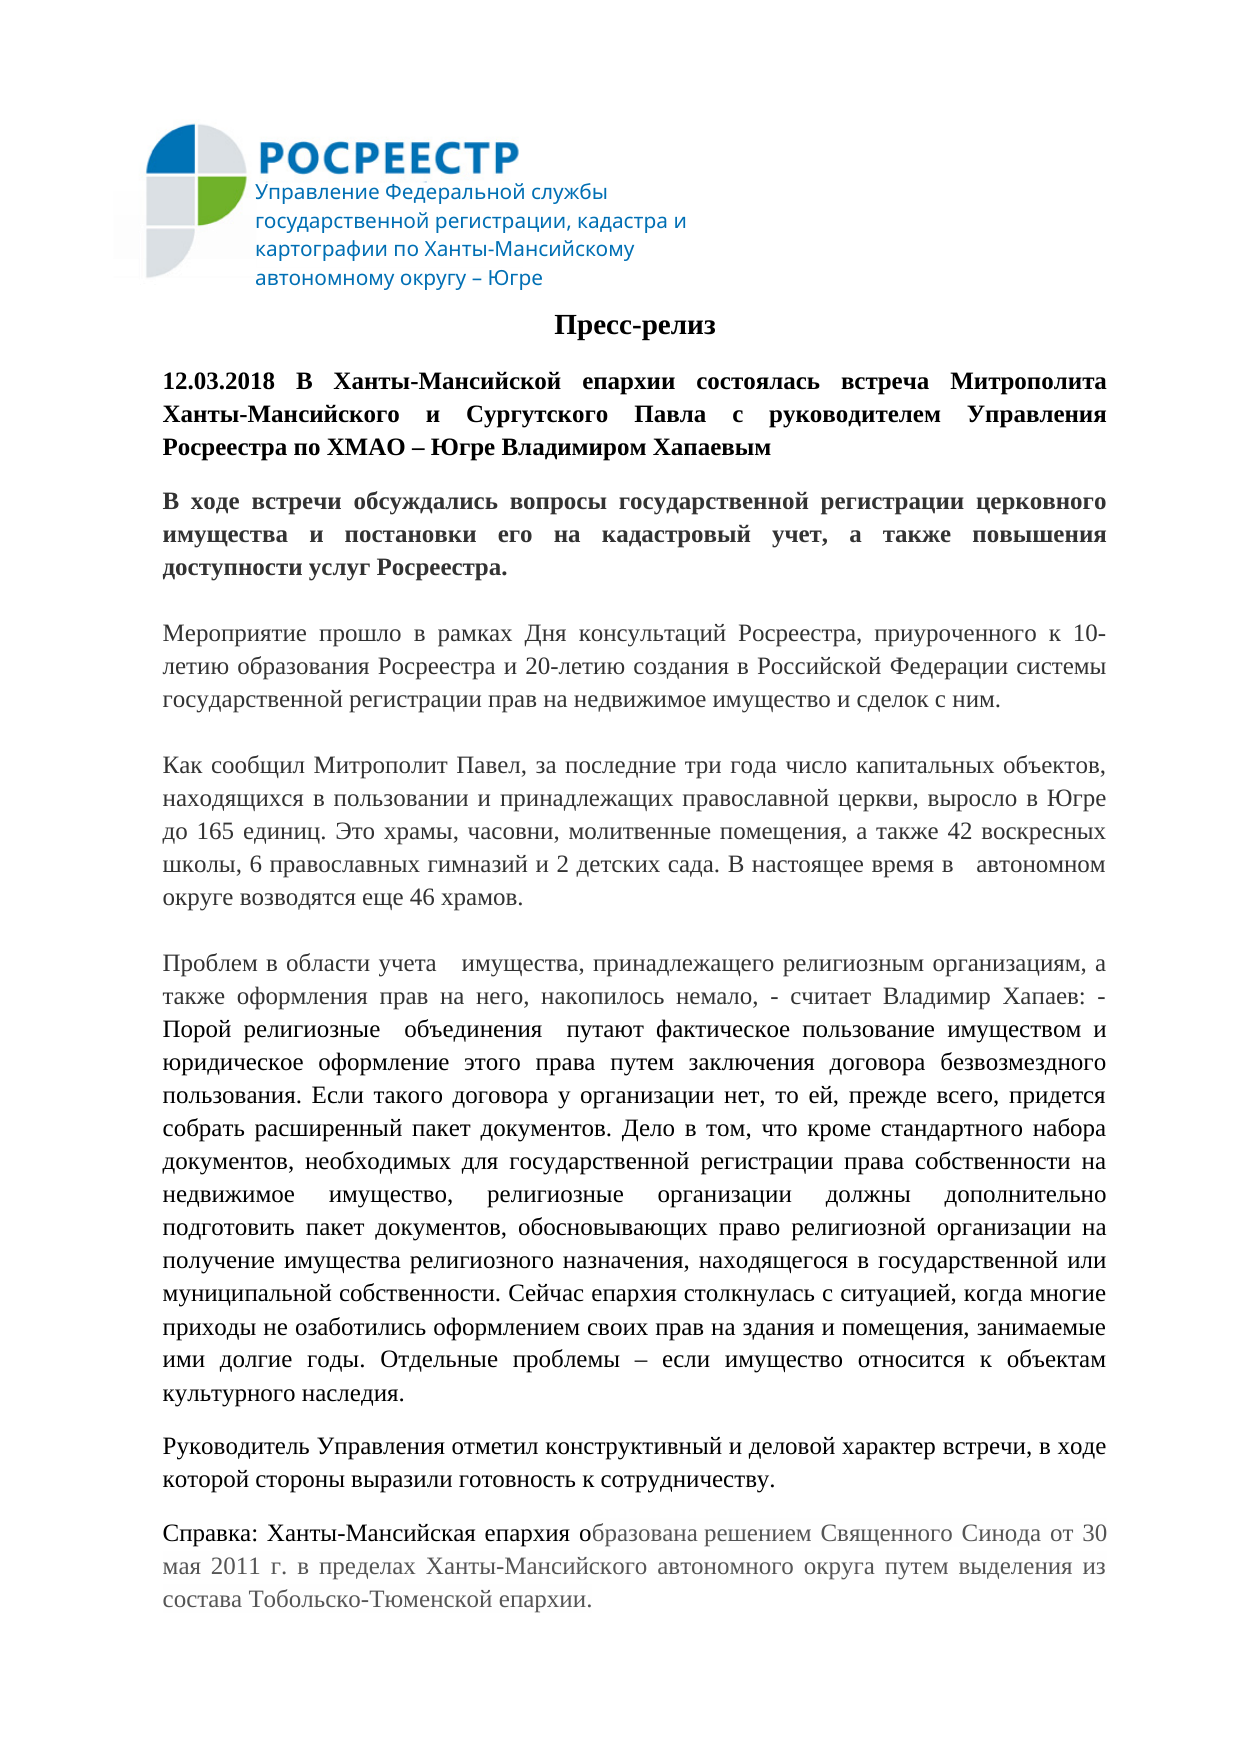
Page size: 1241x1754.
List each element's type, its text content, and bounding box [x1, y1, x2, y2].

text Как сообщил Митрополит Павел, за последние три года число капитальных объектов, находящихся в пользовании и принадлежащих православной церкви, выросло в Югре до 165 единиц. Это храмы, часовни, молитвенные помещения, а также 42 воскресных школы, 6 православных гимназий и 2 детских сада. В настоящее время в автономном округе возводятся еще 46 храмов. [162, 750, 1107, 805]
text В ходе встречи обсуждались вопросы государственной регистрации церковного имущества и постановки его на кадастровый учет, а также повышения доступности услуг Росреестра. [162, 509, 1107, 581]
text Пресс-релиз [162, 307, 1107, 340]
text Как сообщил Митрополит Павел, за последние три года число капитальных объектов, находящихся в пользовании и принадлежащих православной церкви, выросло в Югре до 165 единиц. Это храмы, часовни, молитвенные помещения, а также 42 воскресных школы, 6 православных гимназий и 2 детских сада. В настоящее время в автономном округе возводятся еще 46 храмов. [162, 806, 1107, 838]
text Мероприятие прошло в рамках Дня консультаций Росреестра, приуроченного к 10-летию образования Росреестра и 20-летию создания в Российской Федерации системы государственной регистрации прав на недвижимое имущество и сделок с ним. [162, 674, 1107, 713]
text Как сообщил Митрополит Павел, за последние три года число капитальных объектов, находящихся в пользовании и принадлежащих православной церкви, выросло в Югре до 165 единиц. Это храмы, часовни, молитвенные помещения, а также 42 воскресных школы, 6 православных гимназий и 2 детских сада. В настоящее время в автономном округе возводятся еще 46 храмов. [162, 844, 1107, 871]
text Мероприятие прошло в рамках Дня консультаций Росреестра, приуроченного к 10-летию образования Росреестра и 20-летию создания в Российской Федерации системы государственной регистрации прав на недвижимое имущество и сделок с ним. [162, 618, 1107, 672]
text Проблем в области учета имущества, принадлежащего религиозным организациям, а также оформления прав на него, накопилось немало, - считает Владимир Хапаев: - Порой религиозные объединения путают фактическое пользование имуществом и юридическое оформление этого права путем заключения договора безвозмездного пользования. Если такого договора у организации нет, то ей, прежде всего, придется собрать расширенный пакет документов. Дело в том, что кроме стандартного набора документов, необходимых для государственной регистрации права собственности на недвижимое имущество, религиозные организации должны дополнительно подготовить пакет документов, обосновывающих право религиозной организации на получение имущества религиозного назначения, находящегося в государственной или муниципальной собственности. Сейчас епархия столкнулась с ситуацией, когда многие приходы не озаботились оформлением своих прав на здания и помещения, занимаемые ими долгие годы. Отдельные проблемы – если имущество относится к объектам культурного наследия. [162, 996, 1107, 1406]
picture [113, 117, 523, 296]
text Руководитель Управления отметил конструктивный и деловой характер встречи, в ходе которой стороны выразили готовность к сотрудничеству. [162, 1431, 1107, 1493]
text Как сообщил Митрополит Павел, за последние три года число капитальных объектов, находящихся в пользовании и принадлежащих православной церкви, выросло в Югре до 165 единиц. Это храмы, часовни, молитвенные помещения, а также 42 воскресных школы, 6 православных гимназий и 2 детских сада. В настоящее время в автономном округе возводятся еще 46 храмов. [162, 872, 1107, 911]
text 12.03.2018 В Ханты-Мансийской епархии состоялась встреча Митрополита Ханты-Мансийского и Сургутского Павла с руководителем Управления Росреестра по ХМАО – Югре Владимиром Хапаевым [162, 366, 1107, 461]
text Справка: Ханты-Мансийская епархия образована решением Священного Синода от 30 мая 2011 г. в пределах Ханты-Мансийского автономного округа путем выделения из состава Тобольско-Тюменской епархии. [162, 1518, 1107, 1613]
